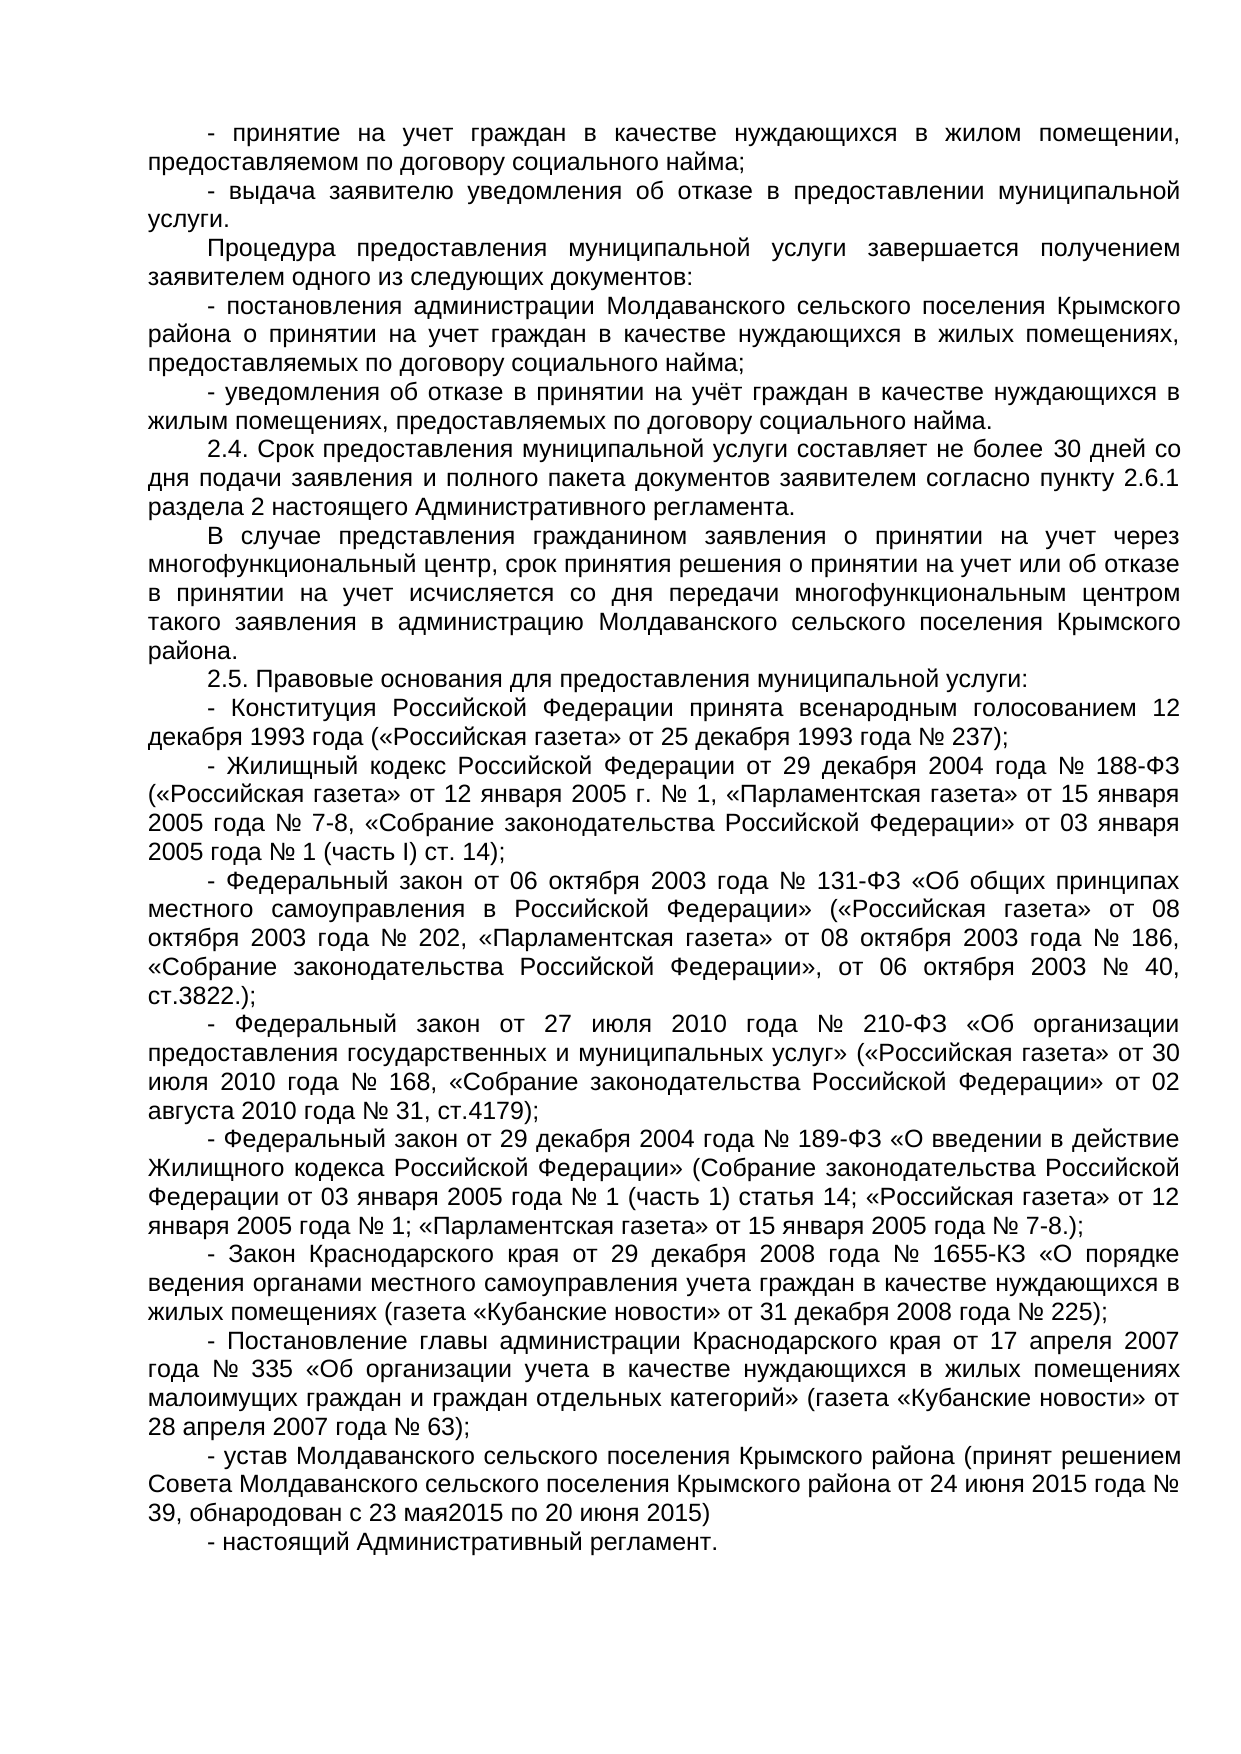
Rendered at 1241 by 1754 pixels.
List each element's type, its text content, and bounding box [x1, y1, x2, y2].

text 2.5. Правовые основания для предоставления муниципальной услуги: [148, 664, 1181, 693]
text 2.4. Срок предоставления муниципальной услуги составляет не более 30 дней со дня подачи заявления и полного пакета документов заявителем согласно пункту 2.6.1 раздела 2 настоящего Административного регламента. [148, 434, 1181, 521]
text - принятие на учет граждан в качестве нуждающихся в жилом помещении, предоставляемом по договору социального найма; [148, 118, 1181, 176]
text - устав Молдаванского сельского поселения Крымского района (принят решением Совета Молдаванского сельского поселения Крымского района от 24 июня 2015 года № 39, обнародован с 23 мая2015 по 20 июня 2015) [148, 1441, 1181, 1527]
text - постановления администрации Молдаванского сельского поселения Крымского района о принятии на учет граждан в качестве нуждающихся в жилых помещениях, предоставляемых по договору социального найма; [148, 291, 1181, 377]
text Процедура предоставления муниципальной услуги завершается получением заявителем одного из следующих документов: [148, 233, 1181, 291]
text - Жилищный кодекс Российской Федерации от 29 декабря 2004 года № 188-ФЗ («Российская газета» от 12 января 2005 г. № 1, «Парламентская газета» от 15 января 2005 года № 7-8, «Собрание законодательства Российской Федерации» от 03 января 2005 года № 1 (часть I) ст. 14); [148, 751, 1181, 866]
text - Федеральный закон от 27 июля 2010 года № 210-ФЗ «Об организации предоставления государственных и муниципальных услуг» («Российская газета» от 30 июля 2010 года № 168, «Собрание законодательства Российской Федерации» от 02 августа 2010 года № 31, ст.4179); [148, 1009, 1181, 1124]
text - уведомления об отказе в принятии на учёт граждан в качестве нуждающихся в жилым помещениях, предоставляемых по договору социального найма. [148, 377, 1181, 434]
text - Конституция Российской Федерации принята всенародным голосованием 12 декабря 1993 года («Российская газета» от 25 декабря 1993 года № 237); [148, 693, 1181, 751]
text - Федеральный закон от 29 декабря 2004 года № 189-ФЗ «О введении в действие Жилищного кодекса Российской Федерации» (Собрание законодательства Российской Федерации от 03 января 2005 года № 1 (часть 1) статья 14; «Российская газета» от 12 января 2005 года № 1; «Парламентская газета» от 15 января 2005 года № 7-8.); [148, 1124, 1181, 1239]
text - настоящий Административный регламент. [148, 1527, 1181, 1556]
text В случае представления гражданином заявления о принятии на учет через многофункциональный центр, срок принятия решения о принятии на учет или об отказе в принятии на учет исчисляется со дня передачи многофункциональным центром такого заявления в администрацию Молдаванского сельского поселения Крымского района. [148, 521, 1181, 664]
text - Постановление главы администрации Краснодарского края от 17 апреля 2007 года № 335 «Об организации учета в качестве нуждающихся в жилых помещениях малоимущих граждан и граждан отдельных категорий» (газета «Кубанские новости» от 28 апреля 2007 года № 63); [148, 1326, 1181, 1441]
text - выдача заявителю уведомления об отказе в предоставлении муниципальной услуги. [148, 176, 1181, 233]
text - Федеральный закон от 06 октября 2003 года № 131-ФЗ «Об общих принципах местного самоуправления в Российской Федерации» («Российская газета» от 08 октября 2003 года № 202, «Парламентская газета» от 08 октября 2003 года № 186, «Собрание законодательства Российской Федерации», от 06 октября 2003 № 40, ст.3822.); [148, 866, 1181, 1009]
text - Закон Краснодарского края от 29 декабря 2008 года № 1655-КЗ «О порядке ведения органами местного самоуправления учета граждан в качестве нуждающихся в жилых помещениях (газета «Кубанские новости» от 31 декабря 2008 года № 225); [148, 1239, 1181, 1326]
